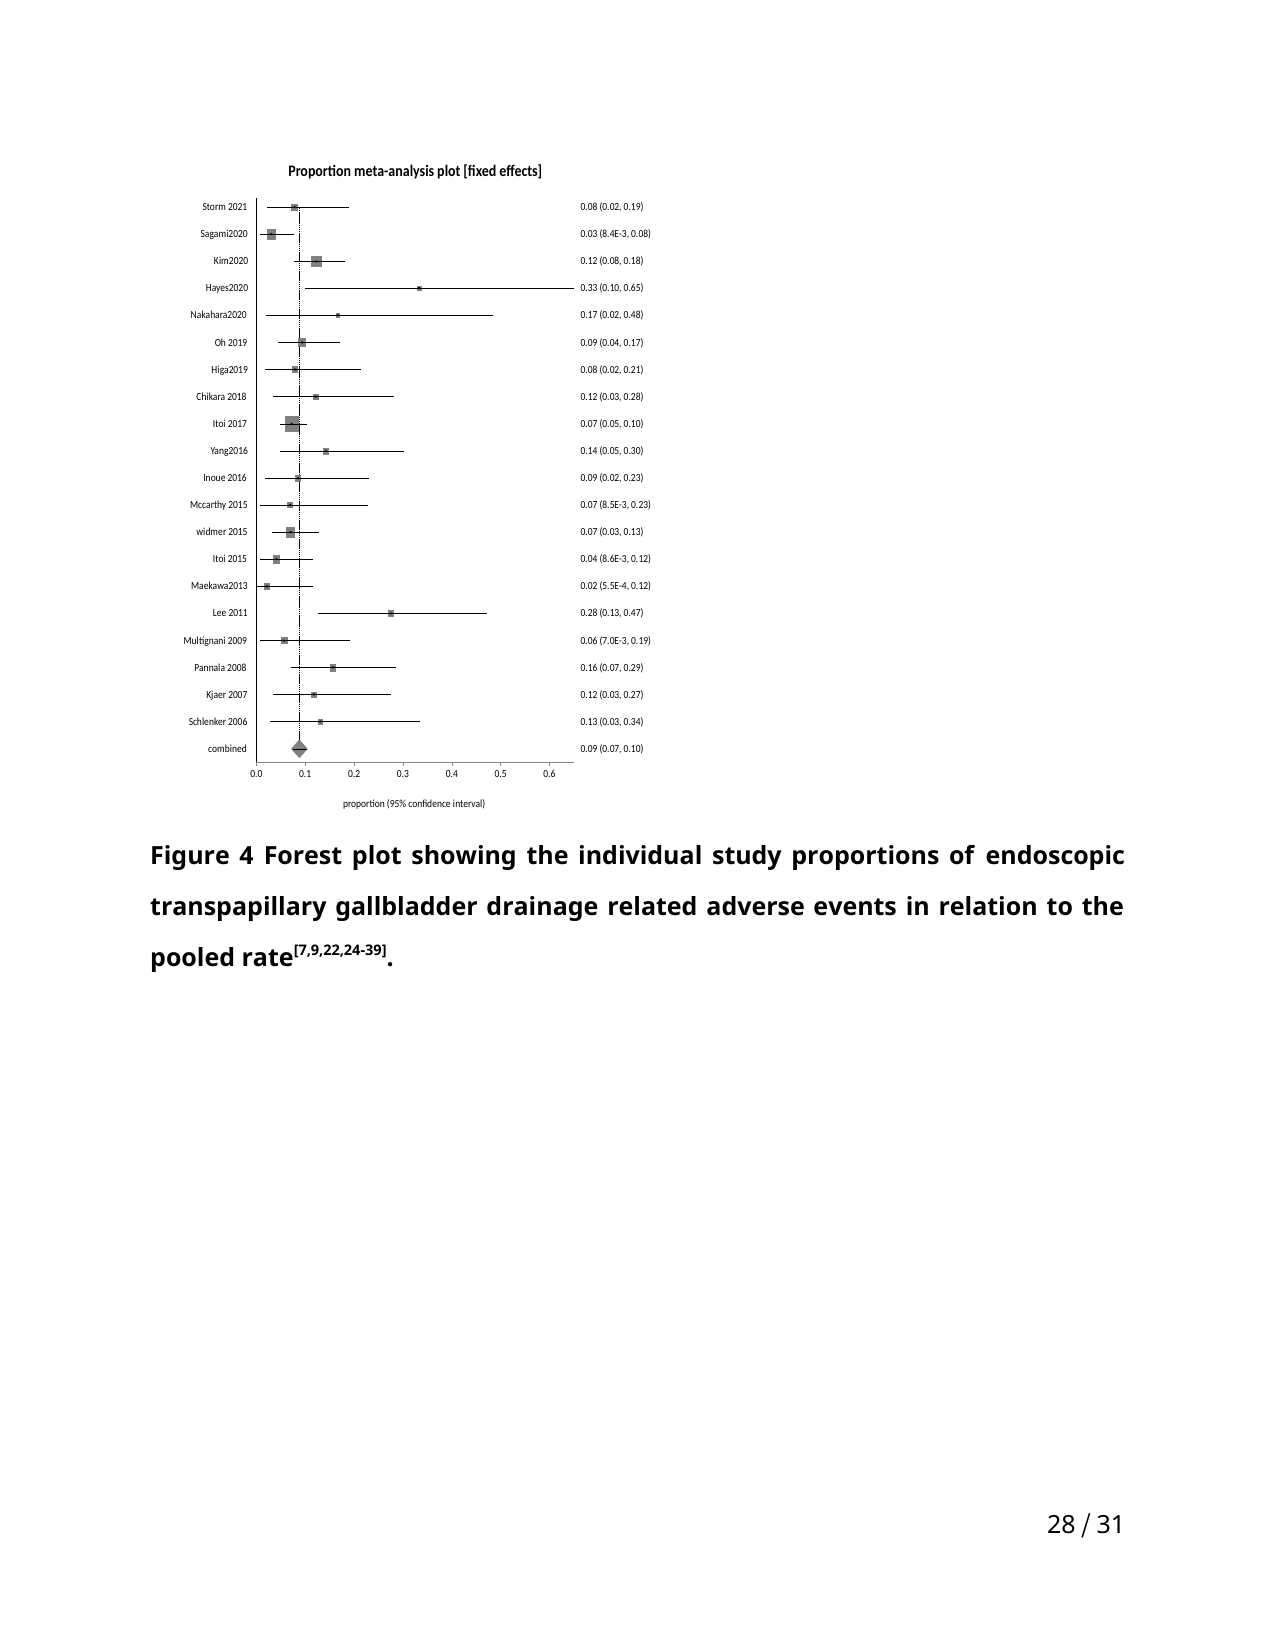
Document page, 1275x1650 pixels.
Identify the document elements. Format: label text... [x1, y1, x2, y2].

text Figure 4 Forest plot showing the individual study proportions of endoscopic transpapillary gallbladder drainage related adverse events in relation to the pooled rate[7,9,22,24-39]. [150, 838, 1125, 974]
